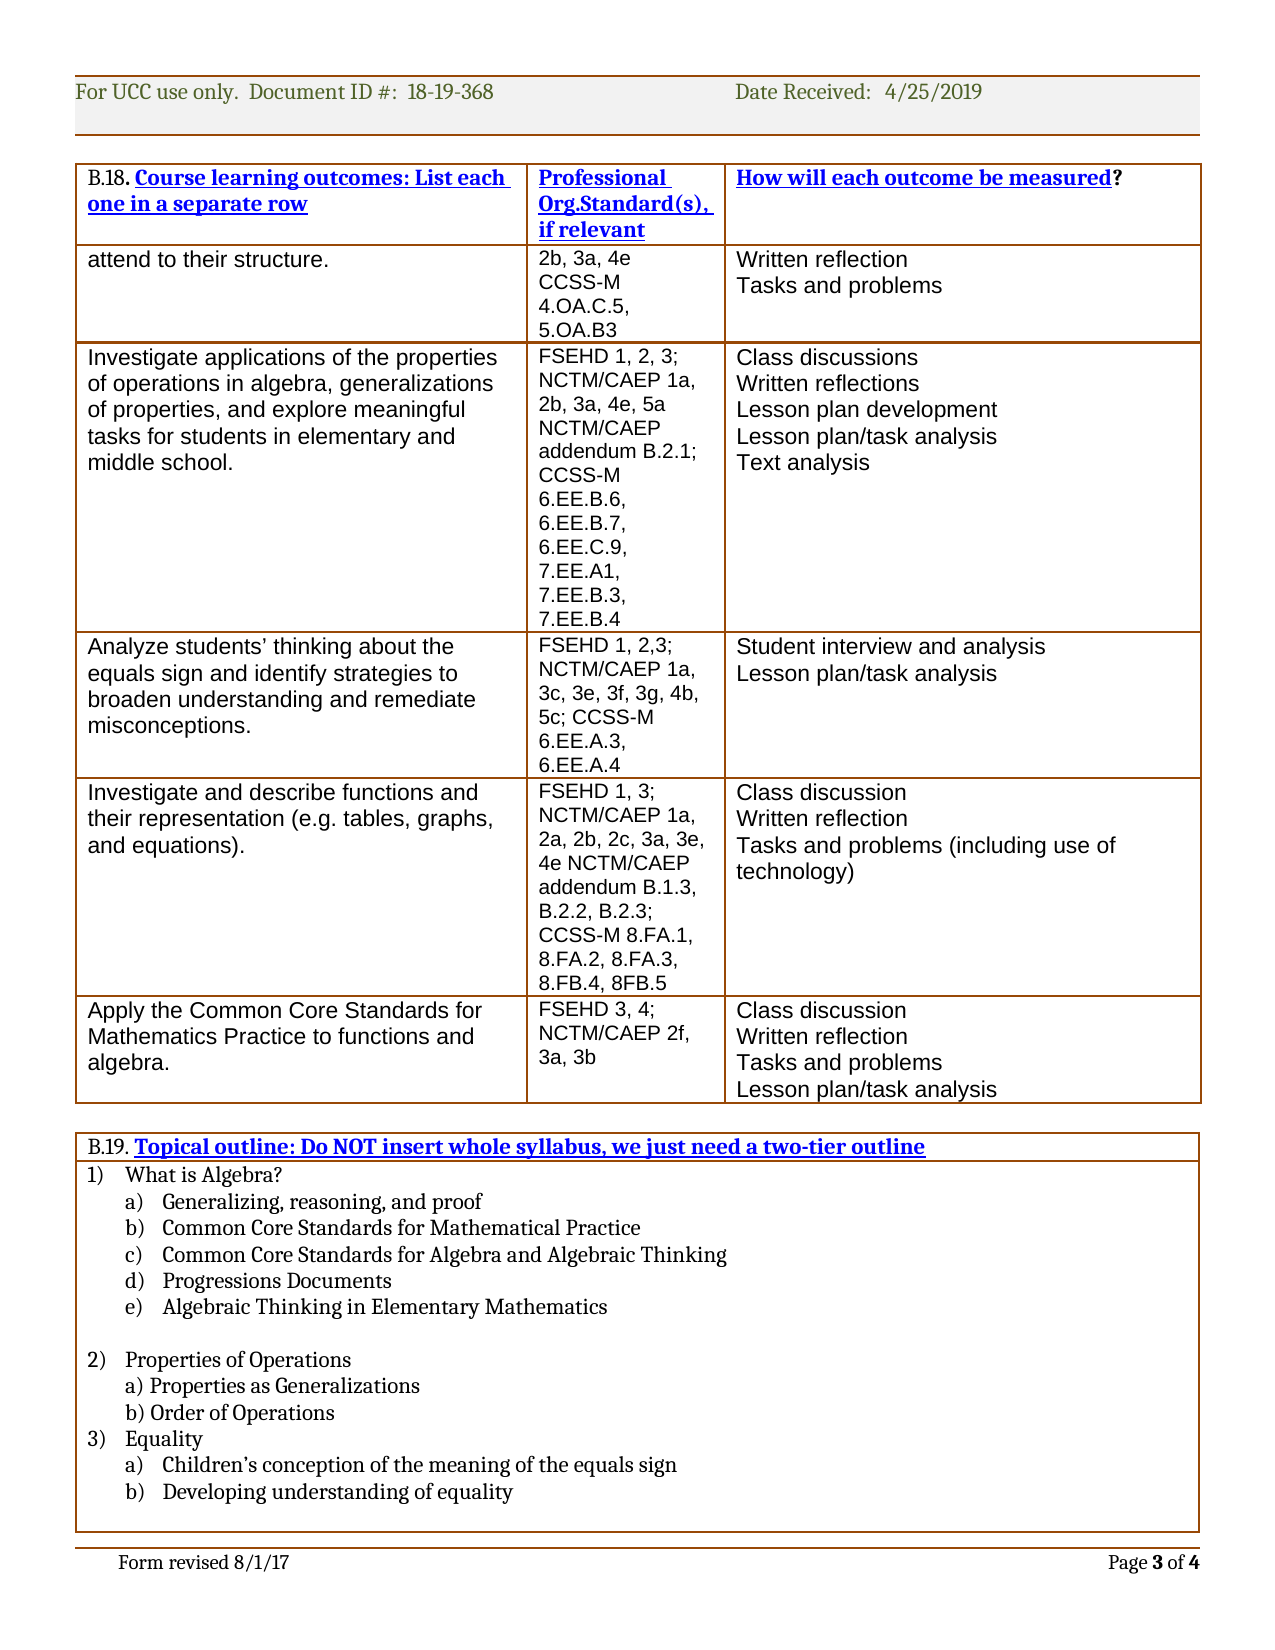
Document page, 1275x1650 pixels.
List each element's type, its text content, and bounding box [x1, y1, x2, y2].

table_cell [77, 246, 526, 341]
table_header How will each outcome be measured? [726, 165, 1200, 243]
table_cell Apply the Common Core Standards for Mathematics Practice to functions and algebra. [77, 997, 526, 1102]
table_cell Class discussion Written reflection Tasks and problems Lesson plan/task analysis [726, 997, 1200, 1102]
table_header Professional Org.Standard(s), if relevant [528, 165, 724, 243]
table_cell Investigate and describe functions and their representation (e.g. tables, graphs, and equations). [77, 779, 526, 994]
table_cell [528, 246, 724, 341]
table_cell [726, 246, 1200, 341]
table_cell FSEHD 1, 2, 3; NCTM/CAEP 1a, 2b, 3a, 4e, 5a NCTM/CAEP addendum B.2.1; CCSS-M 6.EE.B.6, 6.EE.B.7, 6.EE.C.9, 7.EE.A1, 7.EE.B.3, 7.EE.B.4 [528, 344, 724, 631]
table_header B.19. Topical outline: Do NOT insert whole syllabus, we just need a two-tier outline [77, 1134, 1198, 1160]
table_cell Analyze students’ thinking about the equals sign and identify strategies to broaden understanding and remediate misconceptions. [77, 633, 526, 777]
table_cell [77, 1162, 1198, 1531]
table_cell Class discussion Written reflection Tasks and problems (including use of technology) [726, 779, 1200, 994]
table_cell Class discussions Written reflections Lesson plan development Lesson plan/task analysis Text analysis [726, 344, 1200, 631]
table_cell Investigate applications of the properties of operations in algebra, generalizations of properties, and explore meaningful tasks for students in elementary and middle school. [77, 344, 526, 631]
table_cell FSEHD 1, 2,3; NCTM/CAEP 1a, 3c, 3e, 3f, 3g, 4b, 5c; CCSS-M 6.EE.A.3, 6.EE.A.4 [528, 633, 724, 777]
table_cell FSEHD 3, 4; NCTM/CAEP 2f, 3a, 3b [528, 997, 724, 1102]
table_header B.18. Course learning outcomes: List each one in a separate row [77, 165, 526, 243]
table_cell Student interview and analysis Lesson plan/task analysis [726, 633, 1200, 777]
table_cell FSEHD 1, 3; NCTM/CAEP 1a, 2a, 2b, 2c, 3a, 3e, 4e NCTM/CAEP addendum B.1.3, B.2.2, B.2.3; CCSS-M 8.FA.1, 8.FA.2, 8.FA.3, 8.FB.4, 8FB.5 [528, 779, 724, 994]
